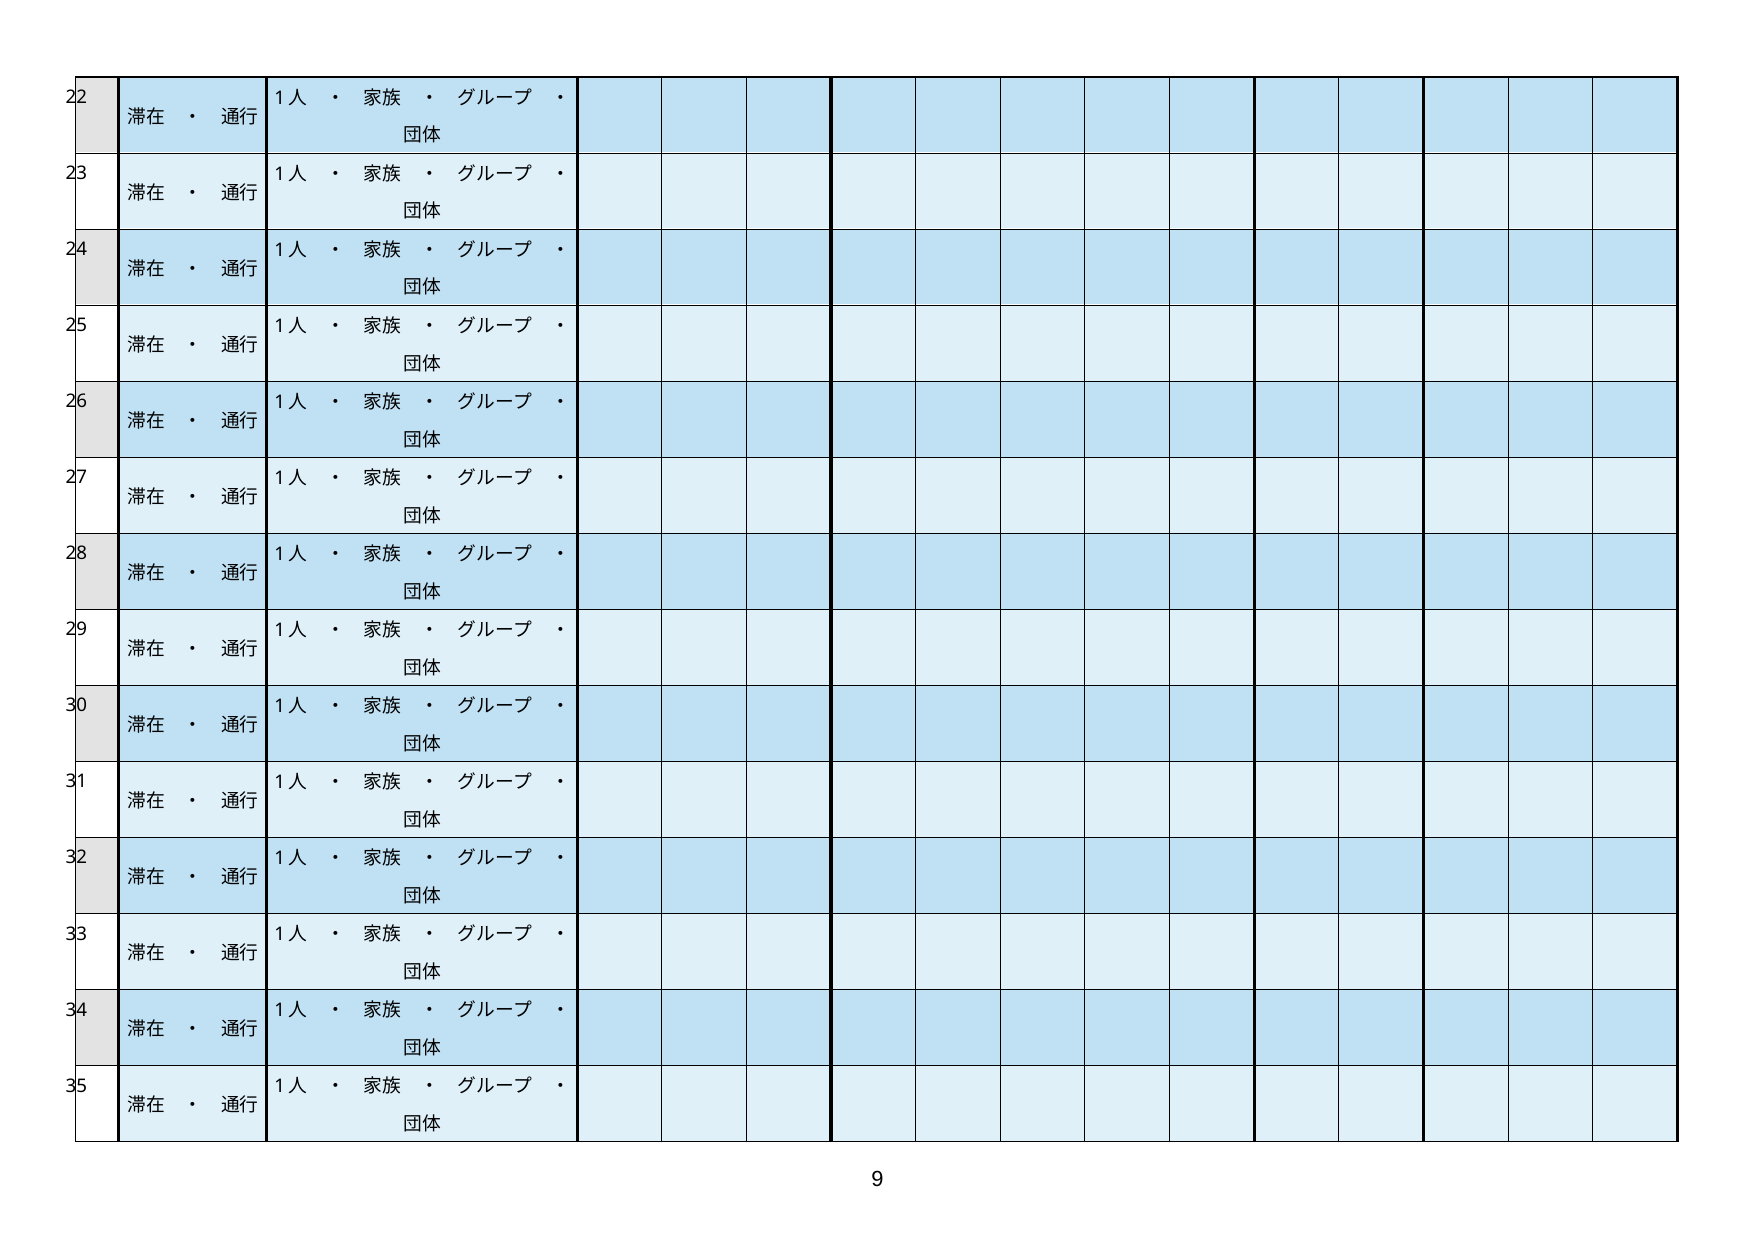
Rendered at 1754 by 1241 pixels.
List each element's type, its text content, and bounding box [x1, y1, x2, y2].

table_cell [662, 686, 746, 761]
table_cell [747, 610, 829, 685]
table_cell [1001, 534, 1084, 609]
table_cell [1593, 154, 1676, 228]
table_cell [1509, 686, 1592, 761]
table_cell [76, 230, 117, 304]
table_cell [76, 990, 117, 1065]
table_cell [579, 914, 661, 989]
table_cell [1001, 78, 1084, 152]
table_cell [1509, 990, 1592, 1065]
table_cell [1593, 1066, 1676, 1141]
table_cell [1509, 534, 1592, 609]
table_cell [916, 1066, 1000, 1141]
table_cell [579, 306, 661, 381]
table_cell [747, 686, 829, 761]
table_cell [1425, 154, 1508, 228]
table_cell [1339, 534, 1422, 609]
table_cell [1256, 1066, 1338, 1141]
table_cell [833, 78, 915, 152]
table_cell 1人 ・ 家族 ・ グループ ・ 団体 [268, 762, 576, 837]
table_cell [833, 458, 915, 533]
table_cell [1593, 610, 1676, 685]
table_cell [833, 914, 915, 989]
table_cell [1001, 686, 1084, 761]
table_cell [76, 914, 117, 989]
table_cell [1001, 762, 1084, 837]
table_cell 1人 ・ 家族 ・ グループ ・ 団体 [268, 306, 576, 381]
table_cell [1425, 686, 1508, 761]
table_cell [1085, 990, 1169, 1065]
table_cell [1509, 1066, 1592, 1141]
table_cell [1256, 762, 1338, 837]
table_cell [916, 914, 1000, 989]
table_cell [1170, 762, 1253, 837]
table_cell [1085, 534, 1169, 609]
table_cell [1170, 990, 1253, 1065]
table_cell [662, 838, 746, 913]
table_cell [1085, 610, 1169, 685]
table_cell [1170, 610, 1253, 685]
table_cell 1人 ・ 家族 ・ グループ ・ 団体 [268, 458, 576, 533]
table_cell [1256, 458, 1338, 533]
table_cell [833, 306, 915, 381]
table_cell 滞在 ・ 通行 [120, 990, 265, 1065]
table_cell [662, 762, 746, 837]
table_cell [1425, 914, 1508, 989]
table_cell [1085, 230, 1169, 304]
table_cell [662, 306, 746, 381]
table_cell [579, 154, 661, 228]
table_cell [747, 534, 829, 609]
table_cell [76, 762, 117, 837]
table_cell [833, 990, 915, 1065]
table_cell 1人 ・ 家族 ・ グループ ・ 団体 [268, 230, 576, 304]
table_cell [1001, 990, 1084, 1065]
table_cell [662, 534, 746, 609]
table_cell [76, 686, 117, 761]
table_cell [1170, 458, 1253, 533]
table_cell 1人 ・ 家族 ・ グループ ・ 団体 [268, 610, 576, 685]
table_cell [1593, 382, 1676, 457]
table_cell [1509, 382, 1592, 457]
table_cell [1001, 382, 1084, 457]
table_cell [916, 306, 1000, 381]
table_cell [1170, 306, 1253, 381]
table_cell 滞在 ・ 通行 [120, 914, 265, 989]
table_cell 滞在 ・ 通行 [120, 686, 265, 761]
table_cell [1339, 382, 1422, 457]
table_cell [1085, 762, 1169, 837]
table_cell [1425, 534, 1508, 609]
table_cell [579, 762, 661, 837]
table_cell [1170, 686, 1253, 761]
table_cell [1593, 838, 1676, 913]
table_cell [1593, 78, 1676, 152]
table_cell 1人 ・ 家族 ・ グループ ・ 団体 [268, 78, 576, 152]
table_cell 1人 ・ 家族 ・ グループ ・ 団体 [268, 1066, 576, 1141]
table_cell [1339, 154, 1422, 228]
table_cell 滞在 ・ 通行 [120, 1066, 265, 1141]
table_cell [1256, 230, 1338, 304]
table_cell [1001, 838, 1084, 913]
table_cell [1001, 1066, 1084, 1141]
table_cell [1593, 458, 1676, 533]
table_cell 滞在 ・ 通行 [120, 762, 265, 837]
table_cell [1085, 686, 1169, 761]
table_cell [1425, 78, 1508, 152]
table_cell [579, 382, 661, 457]
table_cell [1509, 78, 1592, 152]
table_cell [1001, 458, 1084, 533]
table_cell [1593, 534, 1676, 609]
table_cell [1085, 458, 1169, 533]
table_cell 1人 ・ 家族 ・ グループ ・ 団体 [268, 914, 576, 989]
table_cell [76, 610, 117, 685]
table_cell 滞在 ・ 通行 [120, 154, 265, 228]
table_cell [833, 686, 915, 761]
table_cell [662, 230, 746, 304]
table_cell [1170, 1066, 1253, 1141]
table_cell [747, 990, 829, 1065]
table_cell [579, 686, 661, 761]
table_cell 1人 ・ 家族 ・ グループ ・ 団体 [268, 990, 576, 1065]
table_cell [1170, 382, 1253, 457]
table_cell [1170, 78, 1253, 152]
table_cell [1001, 230, 1084, 304]
table_cell [1339, 762, 1422, 837]
table_cell [579, 230, 661, 304]
table_cell [747, 1066, 829, 1141]
table_cell [747, 78, 829, 152]
table_cell [1425, 990, 1508, 1065]
table_cell [76, 78, 117, 152]
table_cell 滞在 ・ 通行 [120, 382, 265, 457]
table_cell [579, 534, 661, 609]
table_cell [1085, 382, 1169, 457]
table_cell [1339, 230, 1422, 304]
table_cell [1256, 686, 1338, 761]
table_cell [662, 1066, 746, 1141]
table_cell [1256, 154, 1338, 228]
table_cell [662, 154, 746, 228]
table_cell [1001, 306, 1084, 381]
table_cell [747, 306, 829, 381]
table_cell [916, 990, 1000, 1065]
table_cell [1256, 382, 1338, 457]
table_cell [1085, 78, 1169, 152]
table_cell [1170, 230, 1253, 304]
table_cell [1509, 458, 1592, 533]
table_cell [1256, 306, 1338, 381]
table_cell [833, 762, 915, 837]
table_cell [916, 534, 1000, 609]
table_cell [916, 154, 1000, 228]
table_cell [833, 610, 915, 685]
table_cell [1256, 534, 1338, 609]
table_cell [1256, 78, 1338, 152]
table_cell 滞在 ・ 通行 [120, 78, 265, 152]
table_cell [916, 838, 1000, 913]
table_cell [662, 458, 746, 533]
table_cell [662, 78, 746, 152]
table_cell [76, 838, 117, 913]
table_cell [1593, 990, 1676, 1065]
table_cell [916, 762, 1000, 837]
table_cell 滞在 ・ 通行 [120, 230, 265, 304]
table_cell [916, 382, 1000, 457]
table_cell [1593, 230, 1676, 304]
table_cell [1001, 610, 1084, 685]
table_cell [1170, 914, 1253, 989]
table_cell 1人 ・ 家族 ・ グループ ・ 団体 [268, 534, 576, 609]
table_cell [747, 762, 829, 837]
table_cell 滞在 ・ 通行 [120, 534, 265, 609]
table_cell [1256, 610, 1338, 685]
table_cell [1509, 914, 1592, 989]
table_cell [1339, 610, 1422, 685]
table_cell [1339, 990, 1422, 1065]
table_cell [1256, 990, 1338, 1065]
table_cell [1085, 306, 1169, 381]
table_cell [747, 230, 829, 304]
table_cell 1人 ・ 家族 ・ グループ ・ 団体 [268, 154, 576, 228]
table_cell [76, 306, 117, 381]
table_cell [76, 458, 117, 533]
table_cell 滞在 ・ 通行 [120, 838, 265, 913]
table_cell [916, 230, 1000, 304]
table_cell 1人 ・ 家族 ・ グループ ・ 団体 [268, 382, 576, 457]
table_cell [747, 458, 829, 533]
table_cell [76, 1066, 117, 1141]
table_cell [1085, 838, 1169, 913]
table_cell [1085, 914, 1169, 989]
table_cell 滞在 ・ 通行 [120, 458, 265, 533]
table_cell [579, 838, 661, 913]
table_cell [833, 154, 915, 228]
table_cell [1509, 306, 1592, 381]
table_cell [1339, 306, 1422, 381]
table_cell [833, 382, 915, 457]
table_cell [1339, 458, 1422, 533]
table_cell [1339, 914, 1422, 989]
table_cell [579, 990, 661, 1065]
table_cell [833, 1066, 915, 1141]
table_cell [1425, 306, 1508, 381]
table_cell [1256, 914, 1338, 989]
table_cell [1425, 230, 1508, 304]
table_cell [662, 610, 746, 685]
table_cell 1人 ・ 家族 ・ グループ ・ 団体 [268, 838, 576, 913]
table_cell [1425, 838, 1508, 913]
table_cell [662, 990, 746, 1065]
table_cell [1001, 914, 1084, 989]
table_cell [1509, 610, 1592, 685]
table_cell [1085, 1066, 1169, 1141]
table_cell [1170, 838, 1253, 913]
table_cell [1593, 686, 1676, 761]
table_cell [1425, 762, 1508, 837]
table_cell [1085, 154, 1169, 228]
table_cell [1593, 762, 1676, 837]
table_cell [1339, 1066, 1422, 1141]
table_cell [1256, 838, 1338, 913]
table_cell [1339, 838, 1422, 913]
table_cell [1425, 1066, 1508, 1141]
table_cell [1170, 534, 1253, 609]
table_cell [662, 914, 746, 989]
table_cell [833, 838, 915, 913]
table_cell [1593, 914, 1676, 989]
table_cell [833, 230, 915, 304]
table_cell [1509, 838, 1592, 913]
table_cell [747, 382, 829, 457]
table_cell [833, 534, 915, 609]
table_cell [916, 610, 1000, 685]
table_cell [1339, 78, 1422, 152]
table_cell [1425, 382, 1508, 457]
table_cell [916, 458, 1000, 533]
table_cell [1509, 762, 1592, 837]
table_cell [916, 78, 1000, 152]
table_cell [76, 382, 117, 457]
table_cell [1509, 154, 1592, 228]
table_cell [1001, 154, 1084, 228]
table_cell [747, 838, 829, 913]
table_cell [1509, 230, 1592, 304]
table_cell [747, 154, 829, 228]
table_cell 滞在 ・ 通行 [120, 306, 265, 381]
table_cell [579, 610, 661, 685]
table_cell [1593, 306, 1676, 381]
table_cell 滞在 ・ 通行 [120, 610, 265, 685]
table_cell [1339, 686, 1422, 761]
table_cell [747, 914, 829, 989]
table_cell [916, 686, 1000, 761]
table_cell [579, 458, 661, 533]
table_cell 1人 ・ 家族 ・ グループ ・ 団体 [268, 686, 576, 761]
table_cell [1425, 610, 1508, 685]
table_cell [662, 382, 746, 457]
table_cell [76, 534, 117, 609]
table_cell [1170, 154, 1253, 228]
table_cell [579, 1066, 661, 1141]
table_cell [579, 78, 661, 152]
table_cell [76, 154, 117, 228]
table_cell [1425, 458, 1508, 533]
